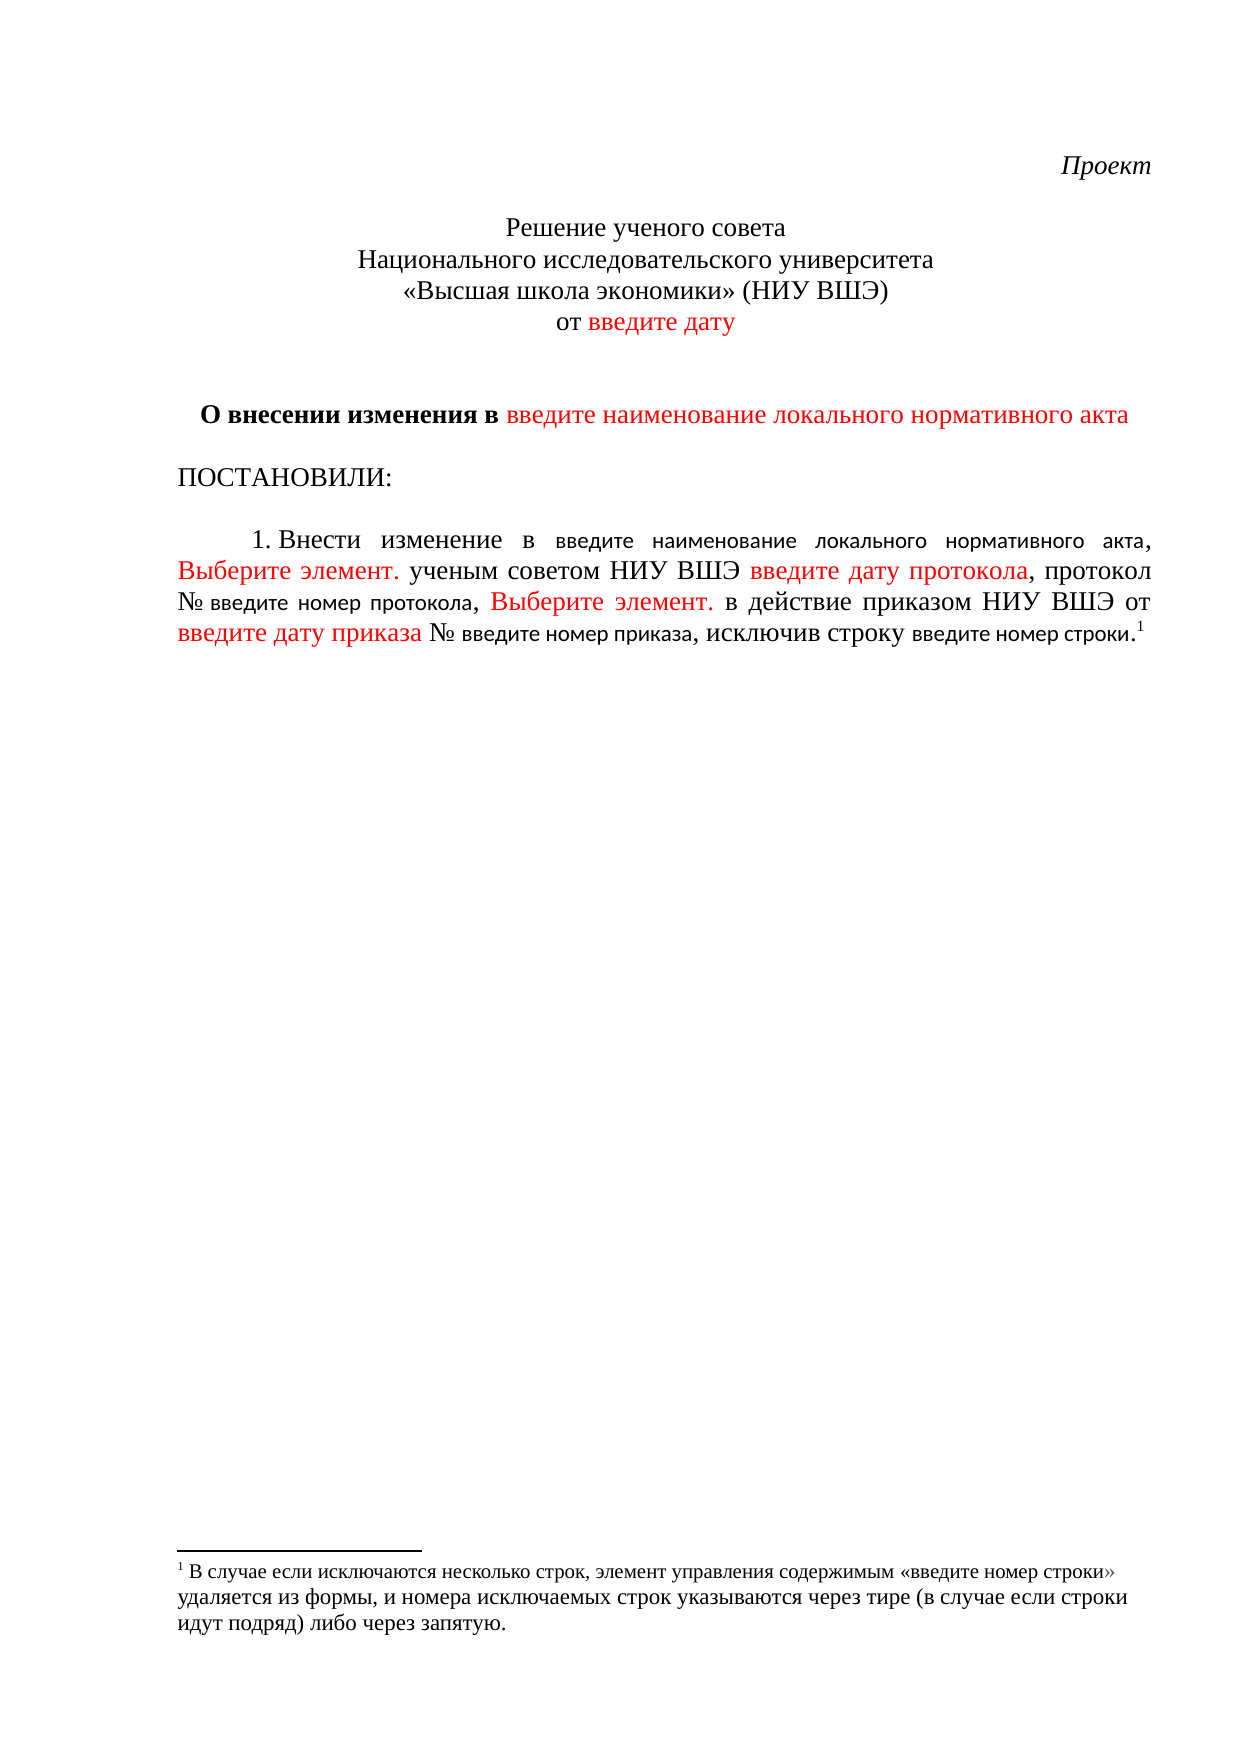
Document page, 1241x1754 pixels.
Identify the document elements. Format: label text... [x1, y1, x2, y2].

text Проект [140, 149, 1152, 180]
list Внести изменение в , ученым советом НИУ ВШЭ , протокол № , в действие приказом НИУ ВШЭ от № , исключив строку . [177, 523, 1152, 648]
text «Высшая школа экономики» (НИУ ВШЭ) [140, 274, 1152, 305]
text ПОСТАНОВИЛИ: [177, 461, 1152, 492]
text О внесении изменения в [177, 398, 1152, 429]
text от [140, 305, 1152, 336]
text Решение ученого совета [140, 212, 1152, 243]
text Национального исследовательского университета [140, 243, 1152, 274]
